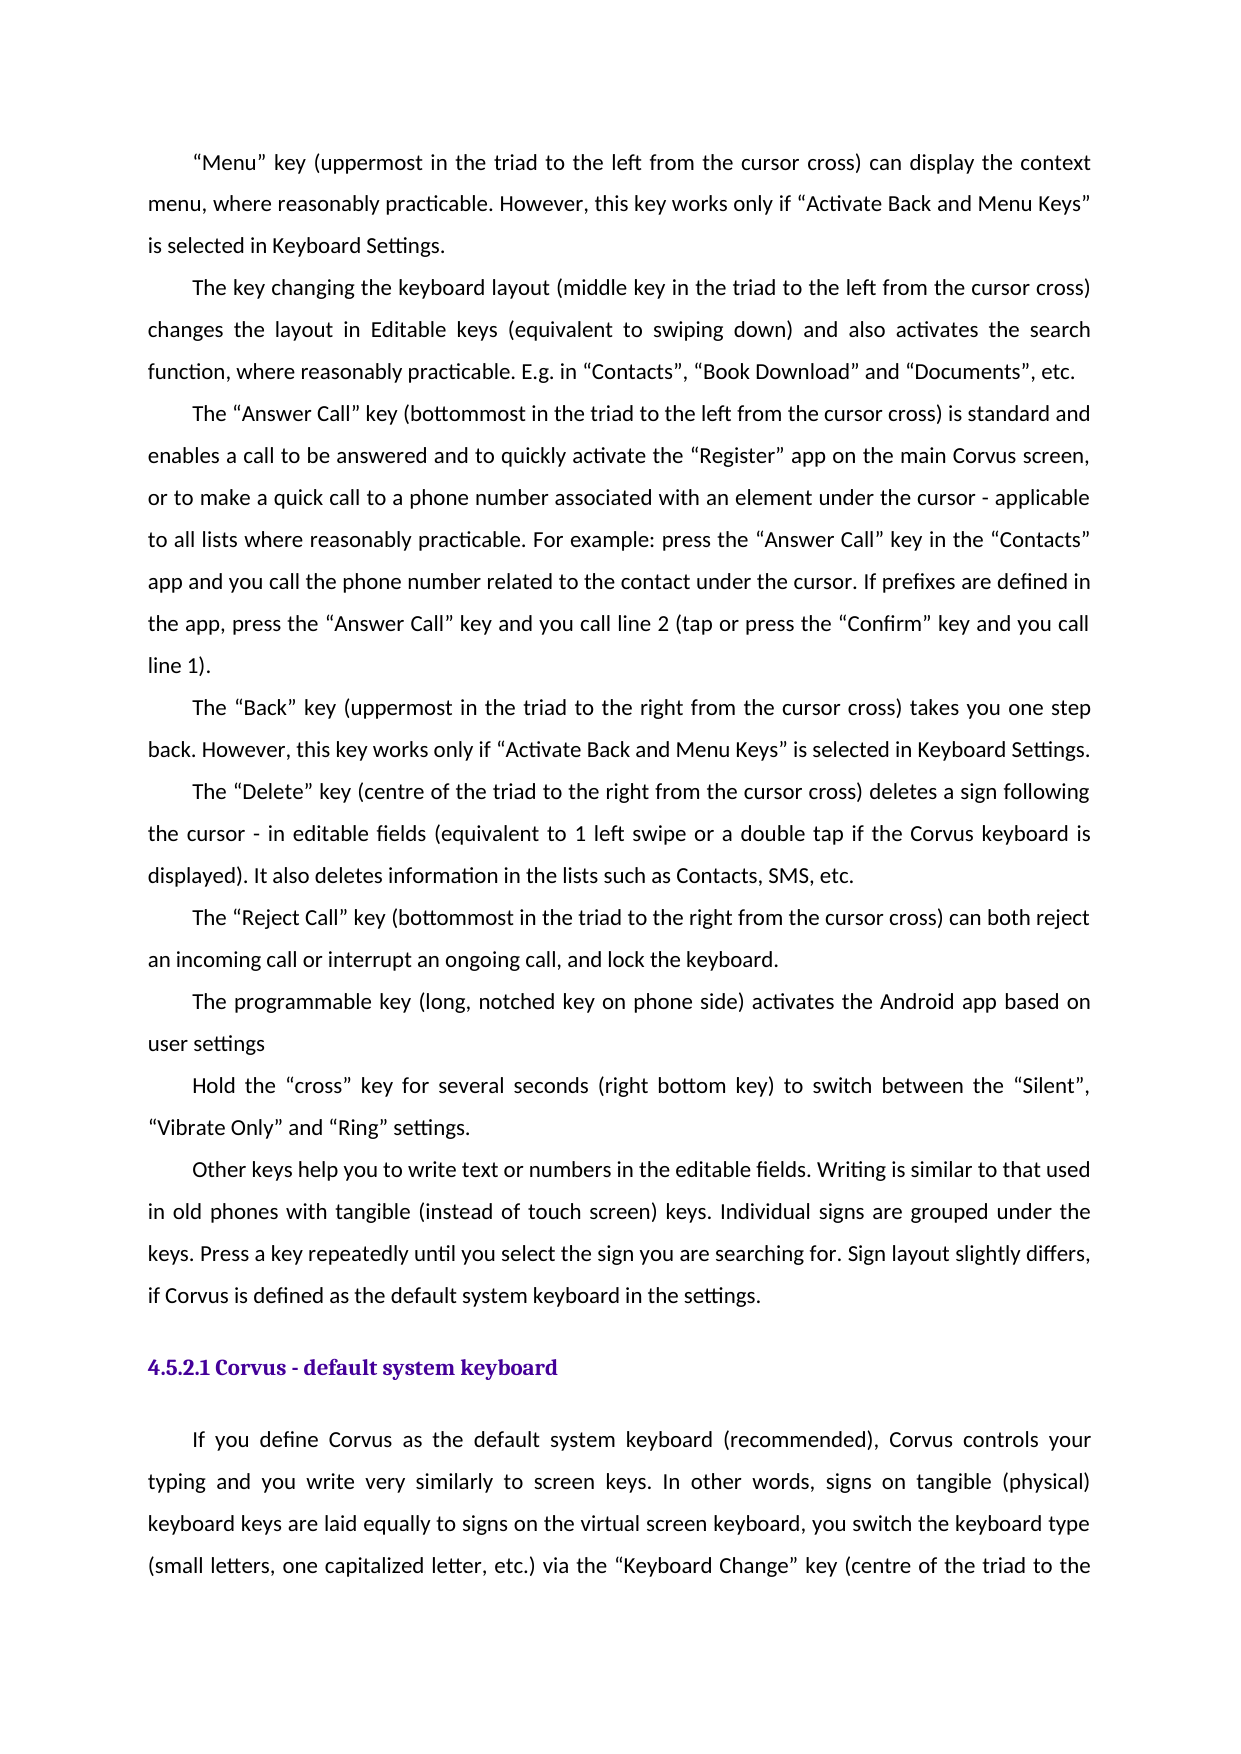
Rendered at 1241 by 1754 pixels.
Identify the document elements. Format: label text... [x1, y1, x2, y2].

text The key changing the keyboard layout (middle key in the triad to the left from the cursor cross) changes the layout in Editable keys (equivalent to swiping down) and also activates the search function, where reasonably practicable. E.g. in “Contacts”, “Book Download” and “Documents”, etc. [148, 273, 1093, 386]
text “Menu” key (uppermost in the triad to the left from the cursor cross) can display the context menu, where reasonably practicable. However, this key works only if “Activate Back and Menu Keys” is selected in Keyboard Settings. [148, 148, 1093, 259]
text The “Delete” key (centre of the triad to the right from the cursor cross) deletes a sign following the cursor - in editable fields (equivalent to 1 left swipe or a double tap if the Corvus keyboard is displayed). It also deletes information in the lists such as Contacts, SMS, etc. [148, 777, 1093, 889]
text Hold the “cross” key for several seconds (right bottom key) to switch between the “Silent”, “Vibrate Only” and “Ring” settings. [148, 1071, 1093, 1141]
text The “Back” key (uppermost in the triad to the right from the cursor cross) takes you one step back. However, this key works only if “Activate Back and Menu Keys” is selected in Keyboard Settings. [148, 693, 1093, 763]
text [148, 1425, 1093, 1579]
text The programmable key (long, notched key on phone side) activates the Android app based on user settings [148, 987, 1093, 1057]
text The “Answer Call” key (bottommost in the triad to the left from the cursor cross) is standard and enables a call to be answered and to quickly activate the “Register” app on the main Corvus screen, or to make a quick call to a phone number associated with an element under the cursor - applicable to all lists where reasonably practicable. For example: press the “Answer Call” key in the “Contacts” app and you call the phone number related to the contact under the cursor. If prefixes are defined in the app, press the “Answer Call” key and you call line 2 (tap or press the “Confirm” key and you call line 1). [148, 399, 1093, 679]
text The “Reject Call” key (bottommost in the triad to the right from the cursor cross) can both reject an incoming call or interrupt an ongoing call, and lock the keyboard. [148, 903, 1093, 973]
text Other keys help you to write text or numbers in the editable fields. Writing is similar to that used in old phones with tangible (instead of touch screen) keys. Individual signs are grouped under the keys. Press a key repeatedly until you select the sign you are searching for. Sign layout slightly differs, if Corvus is defined as the default system keyboard in the settings. [148, 1155, 1093, 1309]
subtitle Corvus - default system keyboard [148, 1354, 1093, 1381]
